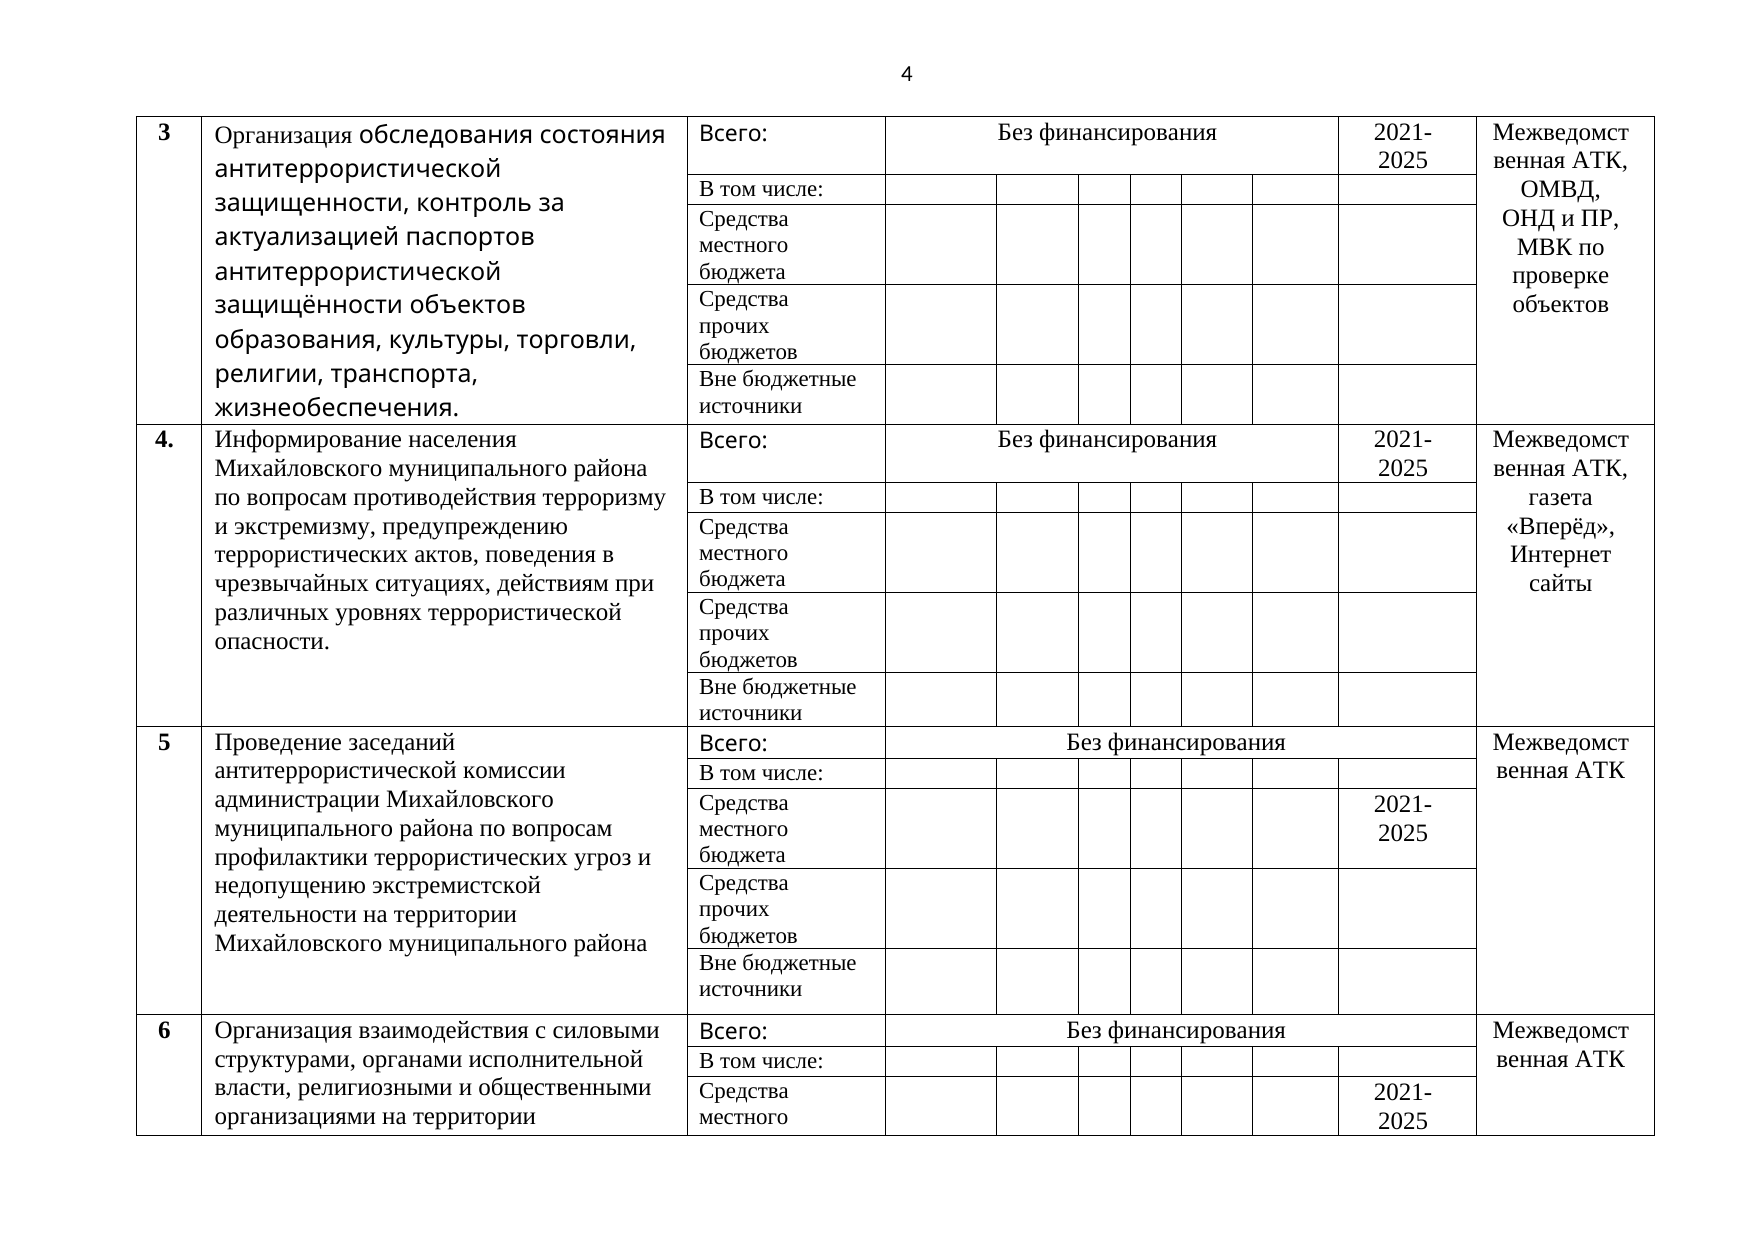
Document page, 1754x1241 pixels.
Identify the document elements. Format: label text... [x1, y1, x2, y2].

table_cell [1253, 205, 1338, 284]
table_cell [1253, 365, 1338, 423]
table_cell [1079, 1077, 1130, 1134]
table_cell [997, 483, 1078, 512]
table_cell [1131, 205, 1181, 284]
table_cell [1182, 673, 1252, 726]
table_cell 6 [137, 1015, 201, 1134]
table_cell [1339, 1047, 1476, 1076]
table_cell 5 [137, 727, 201, 1014]
table_cell [1253, 593, 1338, 672]
table_cell [1079, 205, 1130, 284]
table_cell [886, 1077, 996, 1134]
table_cell [1182, 285, 1252, 364]
table_cell Вне бюджетные источники [688, 673, 885, 726]
table_cell [1079, 673, 1130, 726]
table_cell Без финансирования [886, 727, 1476, 758]
table_cell [997, 1047, 1078, 1076]
table_cell [1339, 513, 1476, 592]
table_cell Межведомственная АТК [1477, 1015, 1654, 1134]
table_cell [1131, 1077, 1181, 1134]
table_cell [1339, 759, 1476, 788]
table_cell Информирование населения Михайловского муниципального района по вопросам противодействия терроризму и экстремизму, предупреждению террористических актов, поведения в чрезвычайных ситуациях, действиям при различных уровнях террористической опасности. [202, 425, 687, 726]
table_cell [1182, 513, 1252, 592]
table_cell [1079, 513, 1130, 592]
table_cell [886, 759, 996, 788]
table_cell [1131, 869, 1181, 948]
table_cell [1253, 869, 1338, 948]
table_cell Средства прочих бюджетов [688, 869, 885, 948]
table_cell [886, 673, 996, 726]
table_cell [886, 205, 996, 284]
table_cell [1253, 1047, 1338, 1076]
table_cell [1131, 285, 1181, 364]
table_cell [997, 365, 1078, 423]
table_cell [997, 789, 1078, 868]
table_cell [1339, 949, 1476, 1014]
table_cell [1079, 593, 1130, 672]
table_cell [886, 949, 996, 1014]
table_cell [886, 365, 996, 423]
table_cell Всего: [688, 1015, 885, 1046]
table_cell [886, 285, 996, 364]
table_cell [1182, 175, 1252, 204]
table_cell [1339, 175, 1476, 204]
table_cell [1253, 513, 1338, 592]
table_cell [1131, 513, 1181, 592]
table_cell Всего: [688, 727, 885, 758]
table_cell [1253, 949, 1338, 1014]
table_cell [886, 175, 996, 204]
table_cell [886, 1047, 996, 1076]
table_cell Организация взаимодействия с силовыми структурами, органами исполнительной власти, религиозными и общественными организациями на территории Михайловского муниципального района по вопросам координации действий в профилактике терроризма и экстремизма [202, 1015, 687, 1134]
table_cell [997, 205, 1078, 284]
table_cell [1131, 593, 1181, 672]
table_cell В том числе: [688, 1047, 885, 1076]
table_cell Организация обследования состояния антитеррористической защищенности, контроль за актуализацией паспортов антитеррористической защищённости объектов образования, культуры, торговли, религии, транспорта, жизнеобеспечения. [202, 117, 687, 423]
table_cell [997, 175, 1078, 204]
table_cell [688, 1077, 885, 1134]
table_cell Без финансирования [886, 1015, 1476, 1046]
table_cell [1182, 593, 1252, 672]
table_cell Всего: [688, 117, 885, 174]
table_cell [997, 759, 1078, 788]
table_cell [997, 673, 1078, 726]
table_cell Средства прочих бюджетов [688, 593, 885, 672]
table_cell [1339, 483, 1476, 512]
table_cell [1079, 285, 1130, 364]
table_cell [1131, 789, 1181, 868]
table_cell [997, 513, 1078, 592]
table_cell [997, 1077, 1078, 1134]
table_cell Вне бюджетные источники [688, 365, 885, 423]
table_cell [1182, 1047, 1252, 1076]
table_cell Межведомственная АТК, газета «Вперёд», Интернет сайты [1477, 425, 1654, 726]
table_cell [886, 593, 996, 672]
table_cell [1253, 759, 1338, 788]
table_cell [1253, 175, 1338, 204]
table_cell [886, 483, 996, 512]
table_cell [1131, 673, 1181, 726]
table_cell [1339, 285, 1476, 364]
table_cell [1131, 949, 1181, 1014]
table_cell [886, 869, 996, 948]
table_cell Межведомственная АТК [1477, 727, 1654, 1014]
table_cell 3 [137, 117, 201, 423]
table_cell [1253, 789, 1338, 868]
table_cell [1339, 205, 1476, 284]
table_cell В том числе: [688, 175, 885, 204]
table_cell [1079, 949, 1130, 1014]
table_cell Средства местного бюджета [688, 789, 885, 868]
table_cell [1253, 483, 1338, 512]
table_cell [1253, 1077, 1338, 1134]
table_cell [1339, 365, 1476, 423]
table_cell [1182, 483, 1252, 512]
table_cell Без финансирования [886, 425, 1338, 482]
table_cell 2021-2025 [1339, 789, 1476, 868]
table_cell [886, 789, 996, 868]
table_cell 2021-2025 [1339, 117, 1476, 174]
table_cell [1182, 205, 1252, 284]
table_cell Межведомственная АТК, ОМВД, ОНД и ПР, МВК по проверке объектов [1477, 117, 1654, 423]
table_cell [1182, 365, 1252, 423]
table_cell [1079, 869, 1130, 948]
table_cell [1079, 759, 1130, 788]
table_cell 4. [137, 425, 201, 726]
table_cell [1182, 759, 1252, 788]
table_cell [1339, 673, 1476, 726]
table_cell [1339, 593, 1476, 672]
table_cell [1182, 949, 1252, 1014]
table_cell Без финансирования [886, 117, 1338, 174]
table_cell [1079, 1047, 1130, 1076]
table_cell [1079, 175, 1130, 204]
table_cell В том числе: [688, 759, 885, 788]
table_cell [1253, 285, 1338, 364]
table_cell Средства местного бюджета [688, 513, 885, 592]
table_cell [1131, 483, 1181, 512]
table_cell 2021-2025 [1339, 425, 1476, 482]
table_cell [1079, 365, 1130, 423]
table_cell [1182, 789, 1252, 868]
table_cell [886, 513, 996, 592]
table_cell Проведение заседаний антитеррористической комиссии администрации Михайловского муниципального района по вопросам профилактики террористических угроз и недопущению экстремистской деятельности на территории Михайловского муниципального района [202, 727, 687, 1014]
table_cell [997, 285, 1078, 364]
table_cell [1131, 759, 1181, 788]
table_cell [997, 949, 1078, 1014]
table_cell [1131, 175, 1181, 204]
table_cell Средства местного бюджета [688, 205, 885, 284]
table_cell [1131, 365, 1181, 423]
table_cell 2021-2025 [1339, 1077, 1476, 1134]
table_cell Средства прочих бюджетов [688, 285, 885, 364]
table_cell [1079, 483, 1130, 512]
table_cell [997, 869, 1078, 948]
table_cell [1339, 869, 1476, 948]
table_cell [997, 593, 1078, 672]
table_cell [1131, 1047, 1181, 1076]
table_cell Вне бюджетные источники [688, 949, 885, 1014]
table_cell Всего: [688, 425, 885, 482]
table_cell [1182, 1077, 1252, 1134]
table_cell [1253, 673, 1338, 726]
table_cell В том числе: [688, 483, 885, 512]
table_cell [1182, 869, 1252, 948]
table_cell [1079, 789, 1130, 868]
